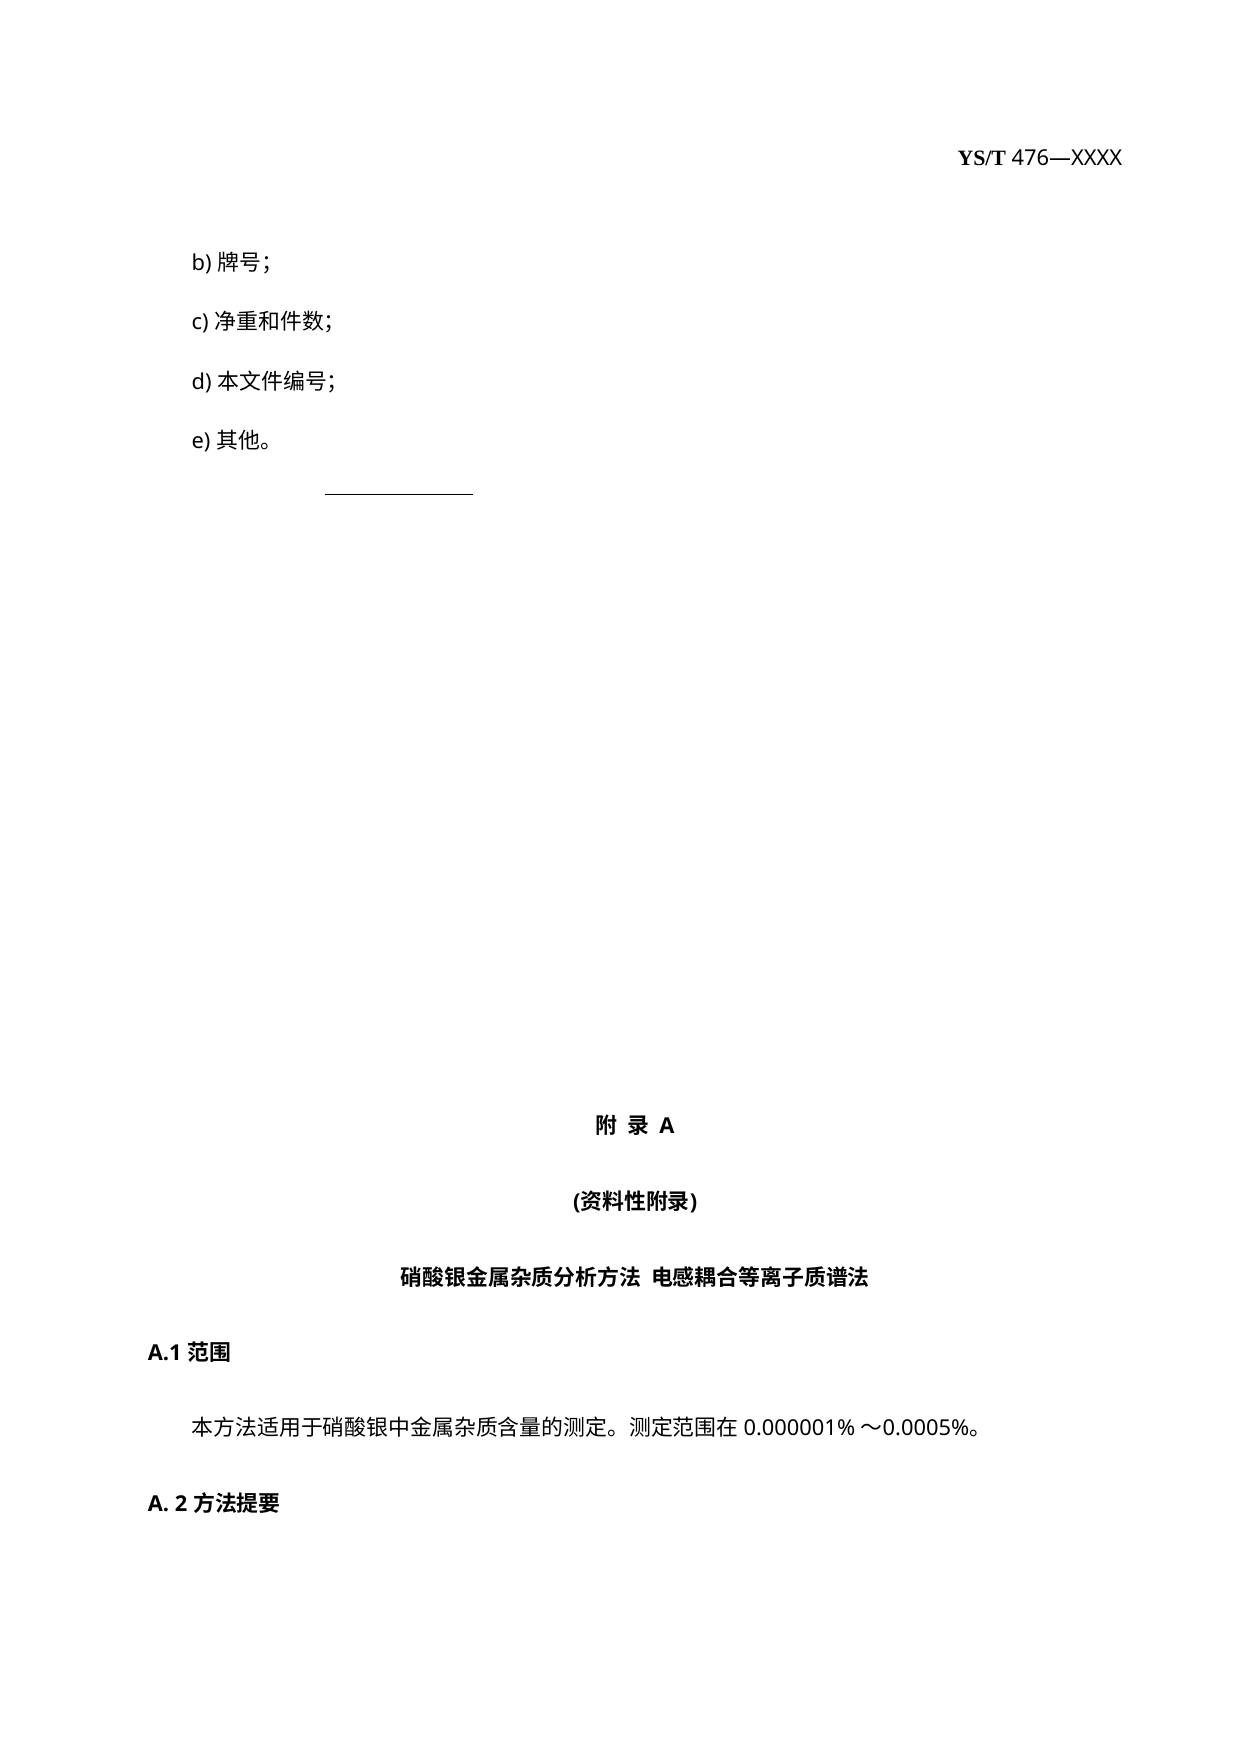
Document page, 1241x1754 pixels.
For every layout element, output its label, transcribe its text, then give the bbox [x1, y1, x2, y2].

text e) 其他。 [148, 409, 1122, 469]
text A.1 范围 [148, 1321, 1122, 1381]
text c) 净重和件数； [148, 290, 1122, 350]
text A. 2 方法提要 [148, 1472, 1122, 1531]
text 硝酸银金属杂质分析方法 电感耦合等离子质谱法 [148, 1246, 1122, 1305]
text d) 本文件编号； [148, 350, 1122, 409]
text (资料性附录) [148, 1170, 1122, 1230]
text 附 录 A [148, 1095, 1122, 1154]
text 本方法适用于硝酸银中金属杂质含量的测定。测定范围在 0.000001% ～0.0005%。 [148, 1396, 1122, 1456]
text b) 牌号； [148, 231, 1122, 290]
